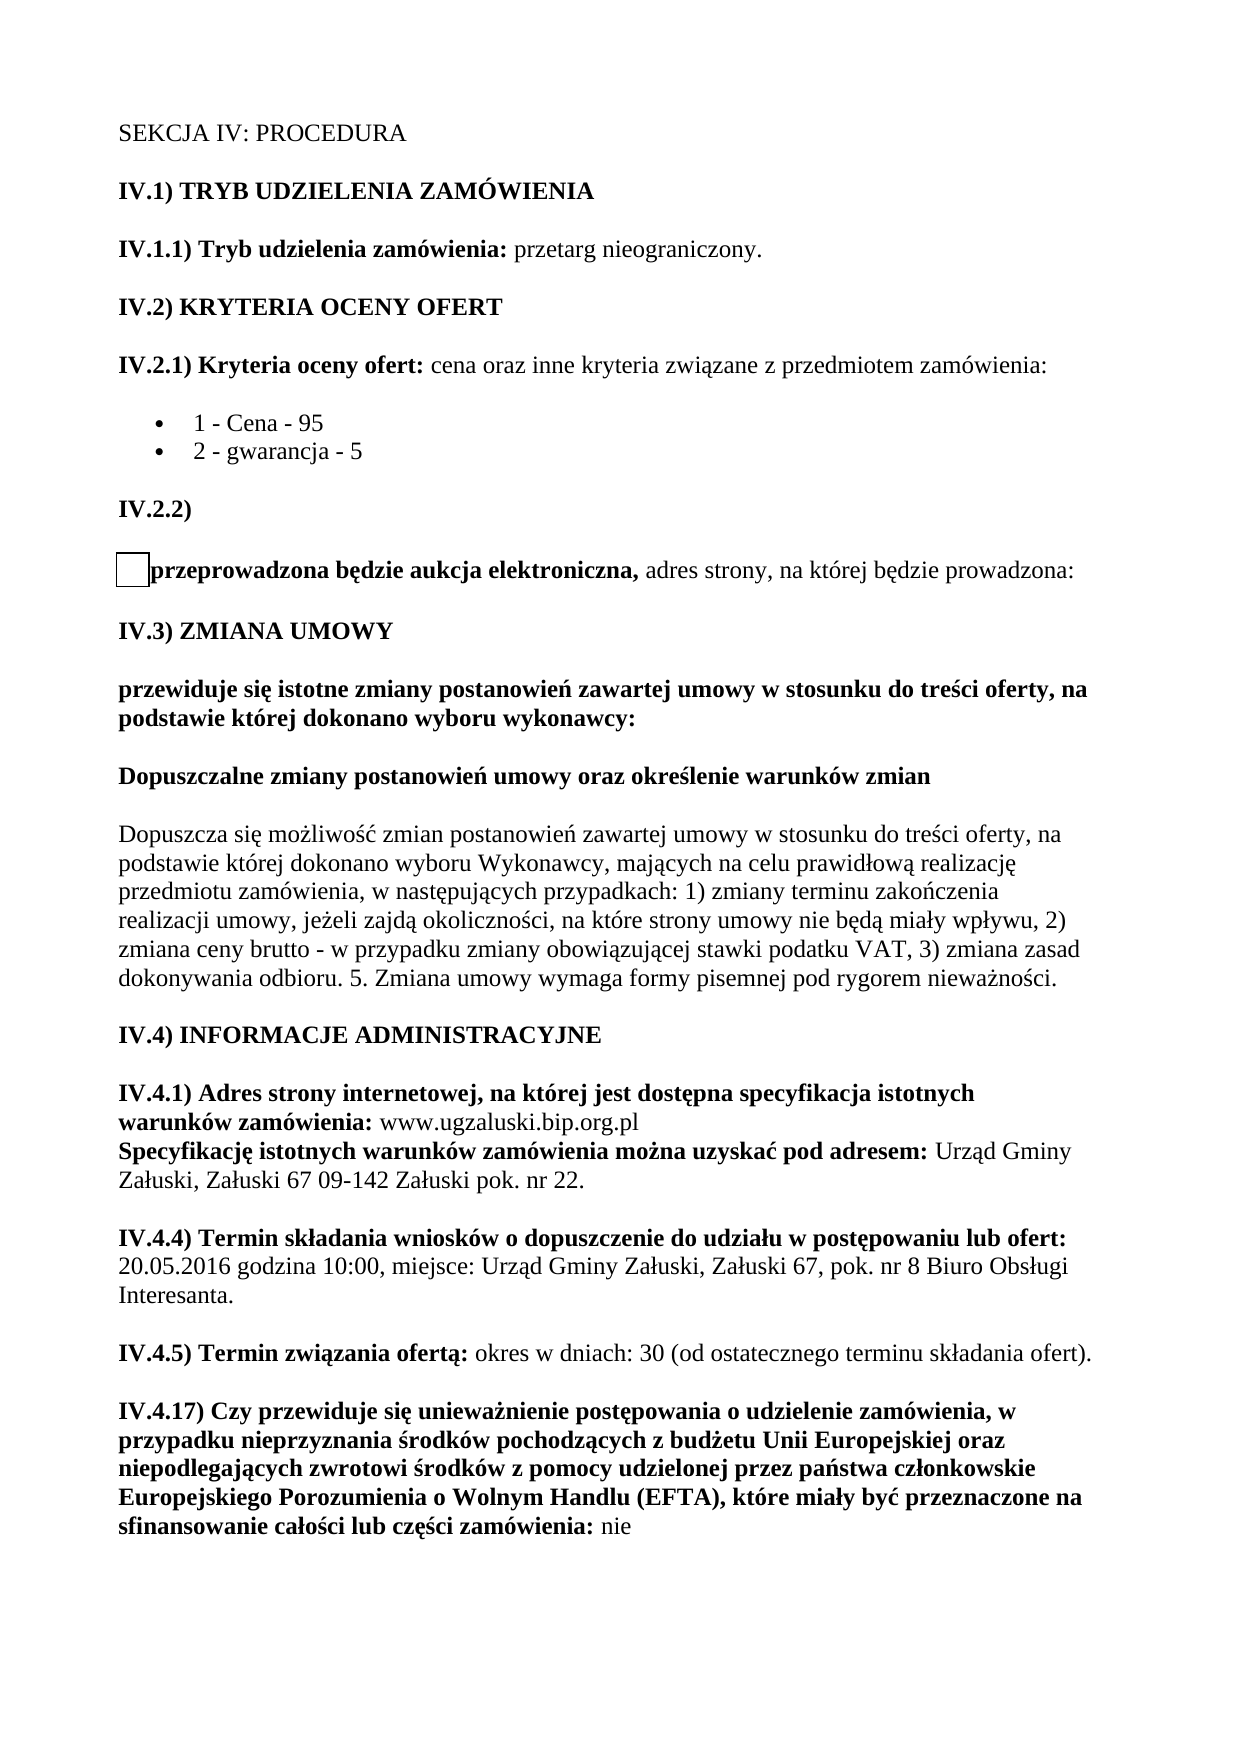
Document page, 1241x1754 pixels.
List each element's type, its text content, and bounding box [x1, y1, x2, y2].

text IV.4.17) Czy przewiduje się unieważnienie postępowania o udzielenie zamówienia, w przypadku nieprzyznania środków pochodzących z budżetu Unii Europejskiej oraz niepodlegających zwrotowi środków z pomocy udzielonej przez państwa członkowskie Europejskiego Porozumienia o Wolnym Handlu (EFTA), które miały być przeznaczone na sfinansowanie całości lub części zamówienia: nie [118, 1396, 1093, 1540]
text IV.2.1) Kryteria oceny ofert: cena oraz inne kryteria związane z przedmiotem zamówienia: [118, 350, 1093, 378]
text Dopuszczalne zmiany postanowień umowy oraz określenie warunków zmian [118, 761, 1093, 790]
text IV.2) KRYTERIA OCENY OFERT [118, 292, 1093, 321]
text IV.4) INFORMACJE ADMINISTRACYJNE [118, 1021, 1093, 1049]
table_header [117, 554, 148, 586]
text IV.1) TRYB UDZIELENIA ZAMÓWIENIA [118, 176, 1093, 205]
list 1 - Cena - 95 [156, 408, 1093, 436]
text IV.4.5) Termin związania ofertą: okres w dniach: 30 (od ostatecznego terminu składania ofert). [118, 1338, 1093, 1367]
text IV.3) ZMIANA UMOWY [118, 616, 1093, 645]
text IV.4.1) Adres strony internetowej, na której jest dostępna specyfikacja istotnych warunków zamówienia: www.ugzaluski.bip.org.pl Specyfikację istotnych warunków zamówienia można uzyskać pod adresem: Urząd Gminy Załuski, Załuski 67 09-142 Załuski pok. nr 22. [118, 1078, 1093, 1193]
text Dopuszcza się możliwość zmian postanowień zawartej umowy w stosunku do treści oferty, na podstawie której dokonano wyboru Wykonawcy, mających na celu prawidłową realizację przedmiotu zamówienia, w następujących przypadkach: 1) zmiany terminu zakończenia realizacji umowy, jeżeli zajdą okoliczności, na które strony umowy nie będą miały wpływu, 2) zmiana ceny brutto - w przypadku zmiany obowiązującej stawki podatku VAT, 3) zmiana zasad dokonywania odbioru. 5. Zmiana umowy wymaga formy pisemnej pod rygorem nieważności. [118, 819, 1093, 991]
text IV.1.1) Tryb udzielenia zamówienia: przetarg nieograniczony. [118, 234, 1093, 263]
text SEKCJA IV: PROCEDURA [118, 118, 1093, 147]
text IV.4.4) Termin składania wniosków o dopuszczenie do udziału w postępowaniu lub ofert: 20.05.2016 godzina 10:00, miejsce: Urząd Gminy Załuski, Załuski 67, pok. nr 8 Biuro Obsługi Interesanta. [118, 1223, 1093, 1309]
list 2 - gwarancja - 5 [156, 436, 1093, 465]
text IV.2.2) [118, 494, 1093, 523]
table_header przeprowadzona będzie aukcja elektroniczna, adres strony, na której będzie prowadzona: [150, 552, 1081, 586]
text przewiduje się istotne zmiany postanowień zawartej umowy w stosunku do treści oferty, na podstawie której dokonano wyboru wykonawcy: [118, 674, 1093, 732]
